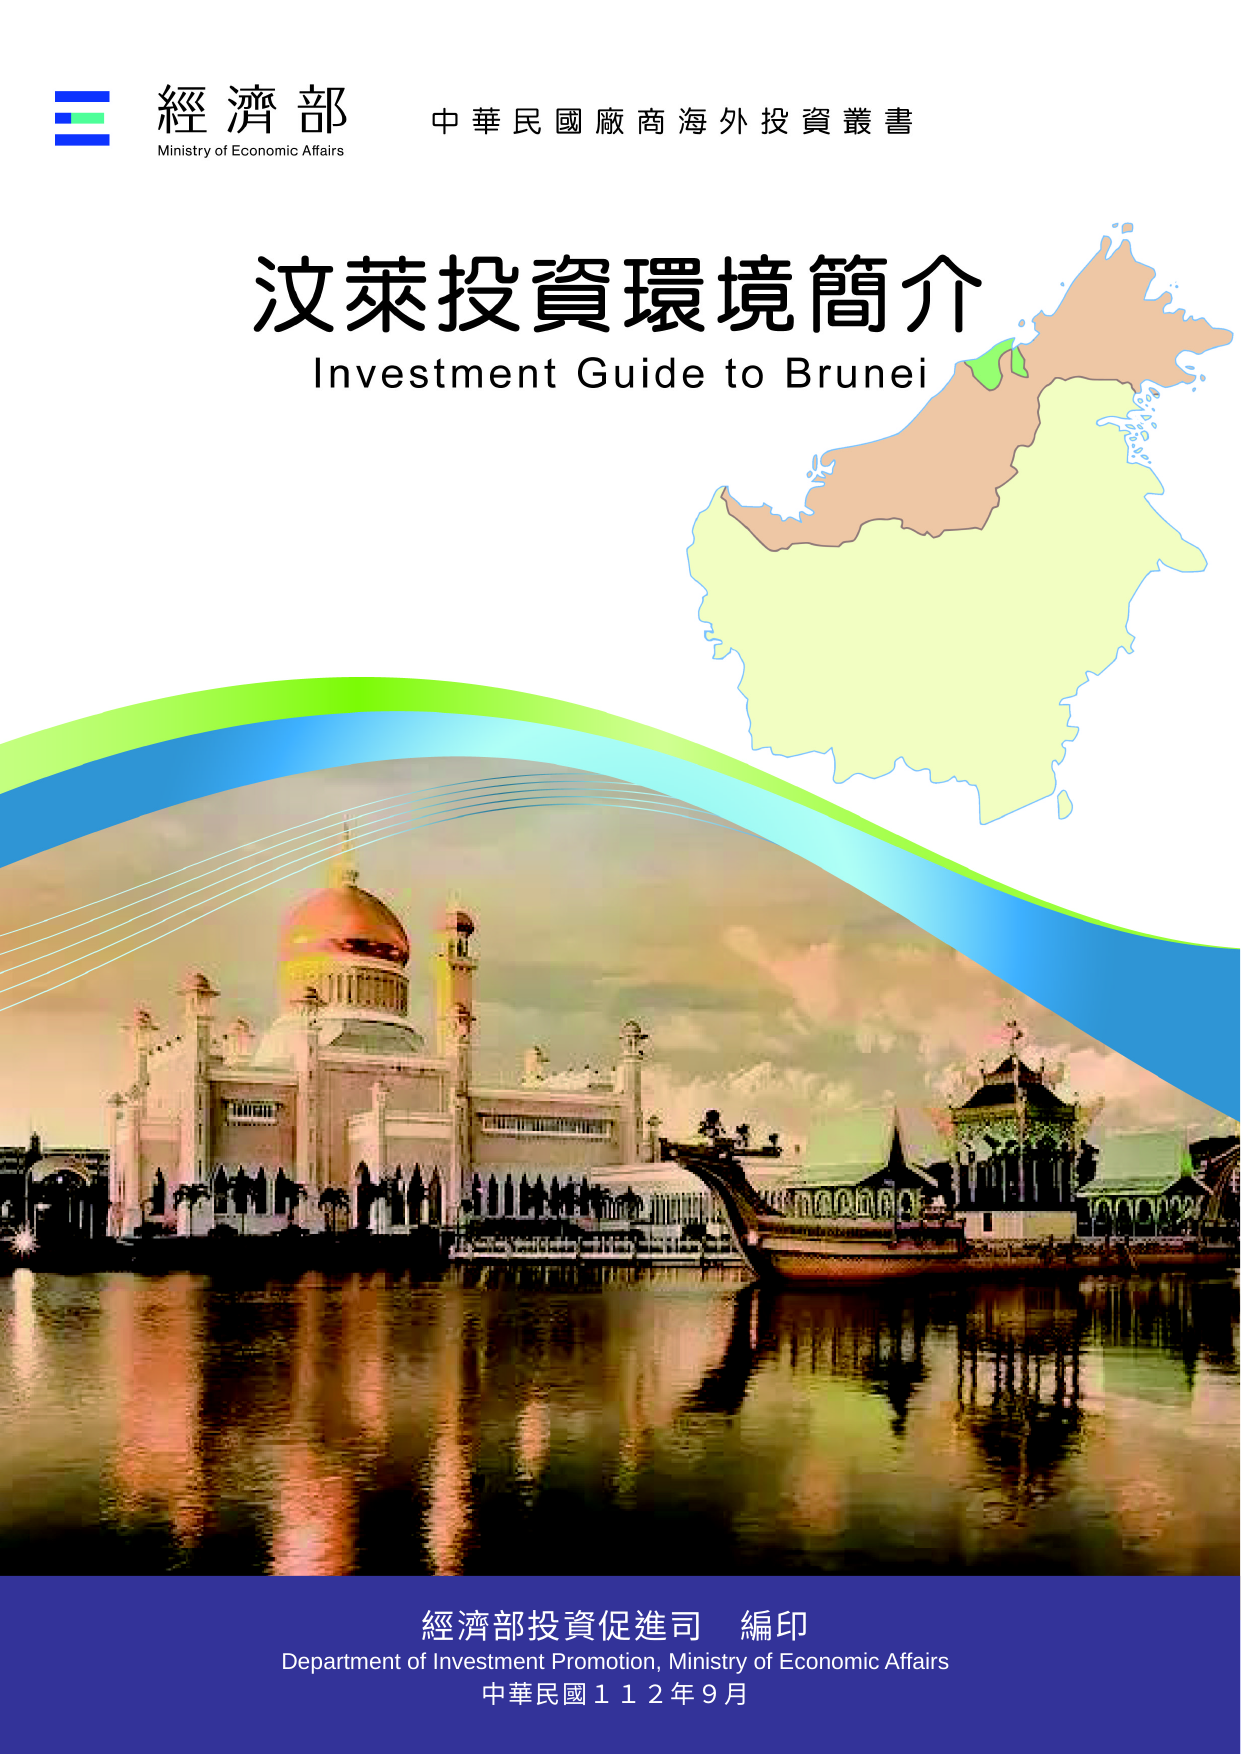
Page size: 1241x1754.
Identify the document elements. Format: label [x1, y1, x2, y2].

picture [0, 0, 1241, 1575]
